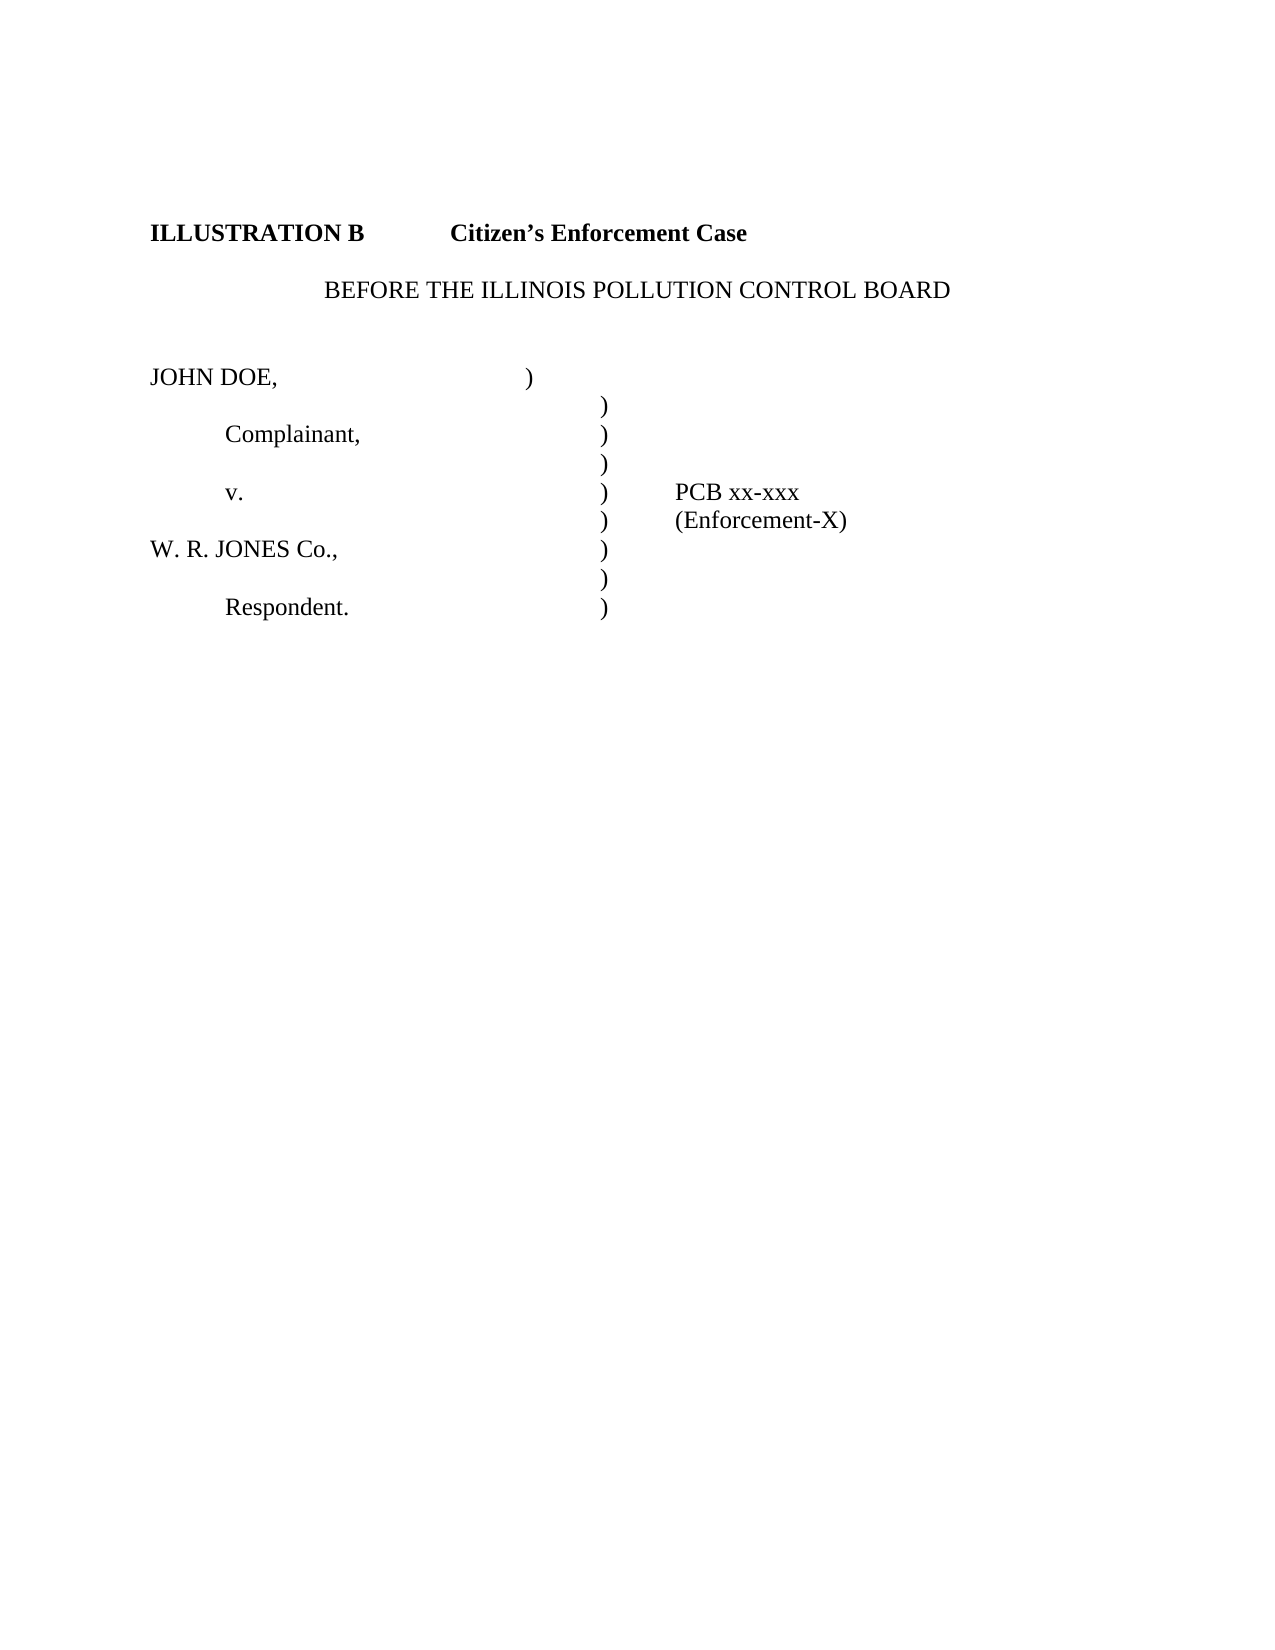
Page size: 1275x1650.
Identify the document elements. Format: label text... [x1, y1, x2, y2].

text Respondent. ) [150, 592, 1125, 621]
text Complainant, ) [150, 419, 1125, 448]
text ) [150, 448, 1125, 477]
text W. R. JONES Co., ) [150, 534, 1125, 563]
text ) (Enforcement-X) [150, 506, 1125, 534]
text JOHN DOE, ) [150, 362, 1125, 391]
text ) [150, 563, 1125, 592]
text v. ) PCB xx-xxx [150, 477, 1125, 506]
text ) [150, 391, 1125, 419]
text ILLUSTRATION B Citizen’s Enforcement Case [150, 218, 1125, 247]
text BEFORE THE ILLINOIS POLLUTION CONTROL BOARD [150, 276, 1125, 304]
